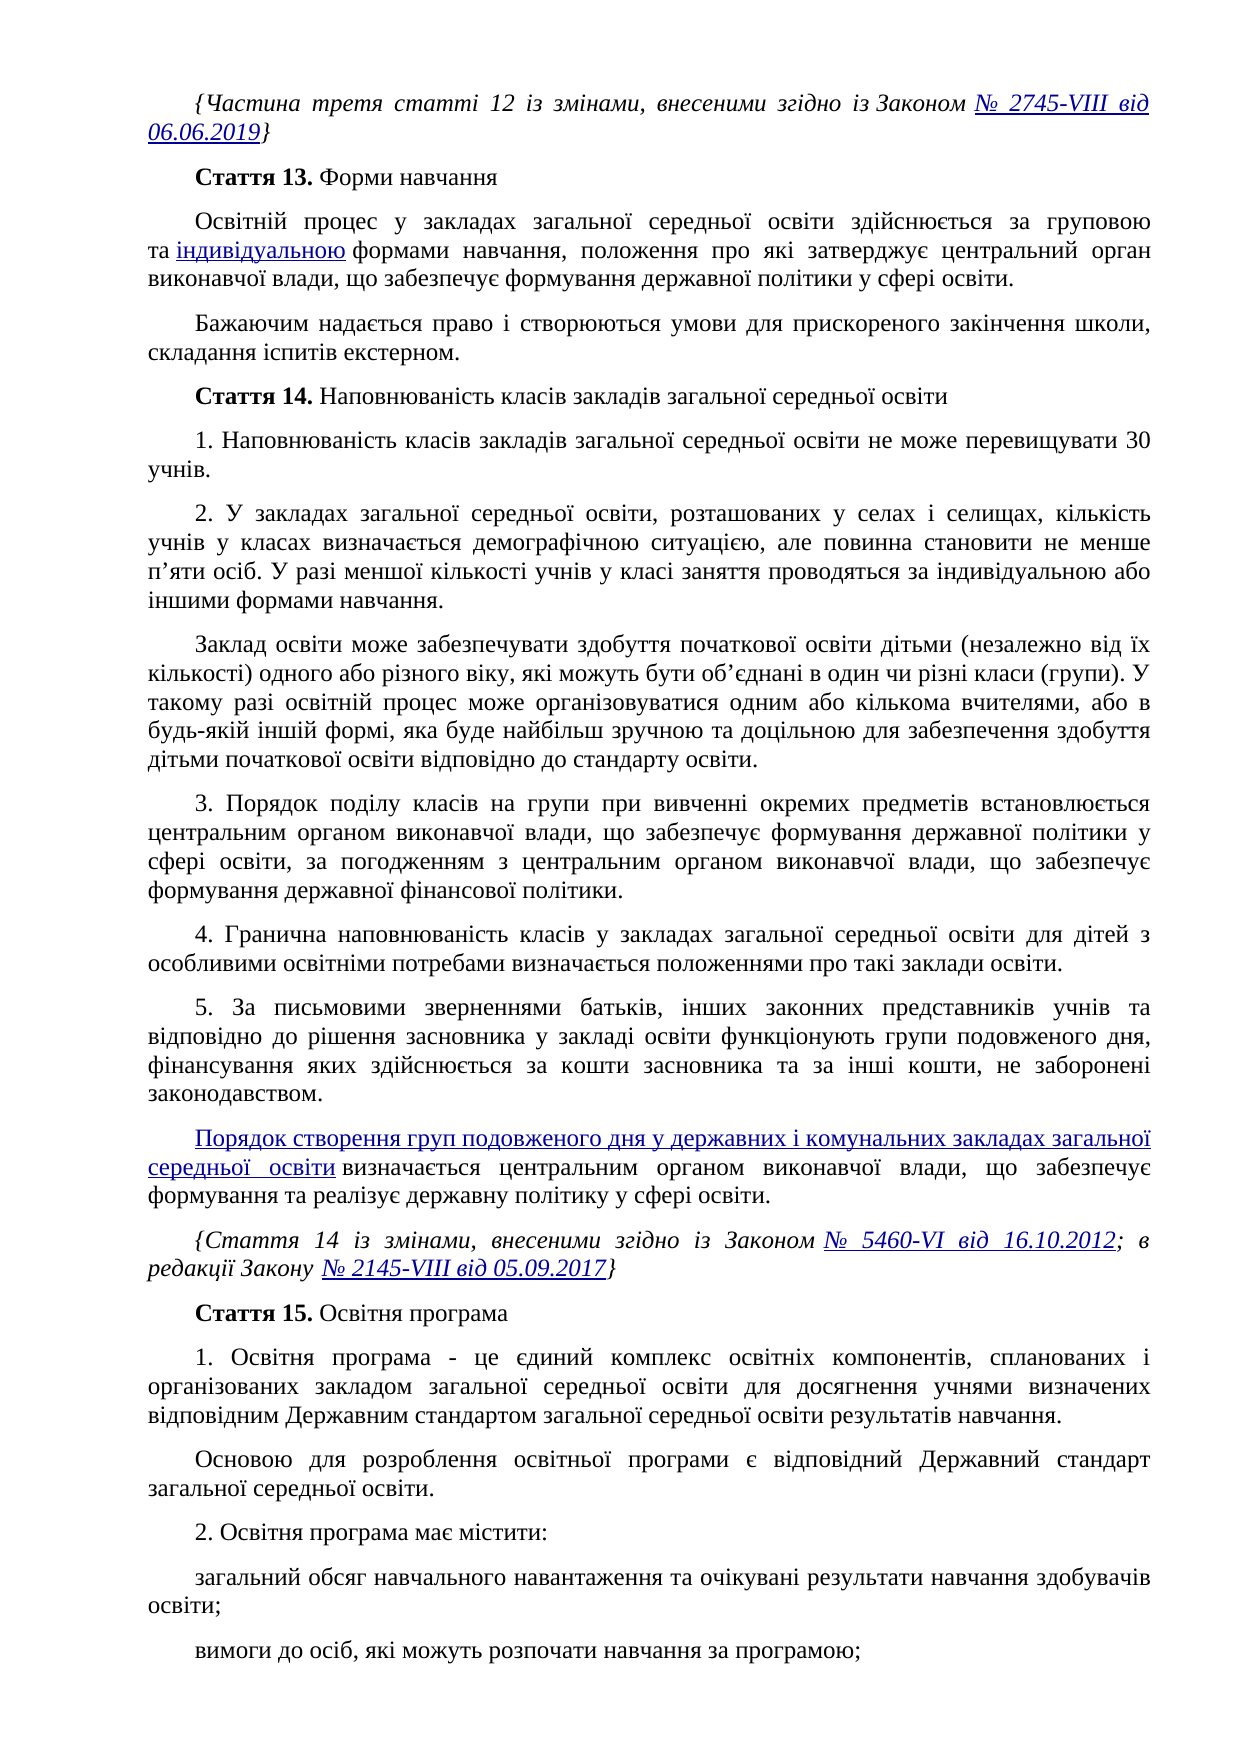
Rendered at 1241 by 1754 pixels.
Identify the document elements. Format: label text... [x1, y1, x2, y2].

text Бажаючим надається право і створюються умови для прискореного закінчення школи, складання іспитів екстерном. [148, 308, 1152, 365]
text Порядок створення груп подовженого дня у державних і комунальних закладах загальної середньої освіти визначається центральним органом виконавчої влади, що забезпечує формування та реалізує державну політику у сфері освіти. [148, 1123, 1152, 1209]
text 5. За письмовими зверненнями батьків, інших законних представників учнів та відповідно до рішення засновника у закладі освіти функціонують групи подовженого дня, фінансування яких здійснюється за кошти засновника та за інші кошти, не заборонені законодавством. [148, 992, 1152, 1107]
text 1. Наповнюваність класів закладів загальної середньої освіти не може перевищувати 30 учнів. [148, 425, 1152, 483]
text 3. Порядок поділу класів на групи при вивченні окремих предметів встановлюється центральним органом виконавчої влади, що забезпечує формування державної політики у сфері освіти, за погодженням з центральним органом виконавчої влади, що забезпечує формування державної фінансової політики. [148, 788, 1152, 903]
text загальний обсяг навчального навантаження та очікувані результати навчання здобувачів освіти; [148, 1562, 1152, 1619]
text Стаття 15. Освітня програма [148, 1298, 1152, 1327]
text 1. Освітня програма - це єдиний комплекс освітніх компонентів, спланованих і організованих закладом загальної середньої освіти для досягнення учнями визначених відповідним Державним стандартом загальної середньої освіти результатів навчання. [148, 1342, 1152, 1428]
text Стаття 13. Форми навчання [148, 162, 1152, 190]
text Основою для розроблення освітньої програми є відповідний Державний стандарт загальної середньої освіти. [148, 1444, 1152, 1502]
text Заклад освіти може забезпечувати здобуття початкової освіти дітьми (незалежно від їх кількості) одного або різного віку, які можуть бути об’єднані в один чи різні класи (групи). У такому разі освітній процес може організовуватися одним або кількома вчителями, або в будь-якій іншій формі, яка буде найбільш зручною та доцільною для забезпечення здобуття дітьми початкової освіти відповідно до стандарту освіти. [148, 629, 1152, 773]
text вимоги до осіб, які можуть розпочати навчання за програмою; [148, 1635, 1152, 1663]
text 2. Освітня програма має містити: [148, 1517, 1152, 1546]
text 4. Гранична наповнюваність класів у закладах загальної середньої освіти для дітей з особливими освітніми потребами визначається положеннями про такі заклади освіти. [148, 919, 1152, 977]
text {Частина третя статті 12 із змінами, внесеними згідно із Законом № 2745-VIII від 06.06.2019} [148, 88, 1152, 146]
text Стаття 14. Наповнюваність класів закладів загальної середньої освіти [148, 381, 1152, 410]
text {Стаття 14 із змінами, внесеними згідно із Законом № 5460-VI від 16.10.2012; в редакції Закону № 2145-VIII від 05.09.2017} [148, 1225, 1152, 1282]
text 2. У закладах загальної середньої освіти, розташованих у селах і селищах, кількість учнів у класах визначається демографічною ситуацією, але повинна становити не менше п’яти осіб. У разі меншої кількості учнів у класі заняття проводяться за індивідуальною або іншими формами навчання. [148, 498, 1152, 613]
text Освітній процес у закладах загальної середньої освіти здійснюється за груповою та індивідуальною формами навчання, положення про які затверджує центральний орган виконавчої влади, що забезпечує формування державної політики у сфері освіти. [148, 206, 1152, 292]
